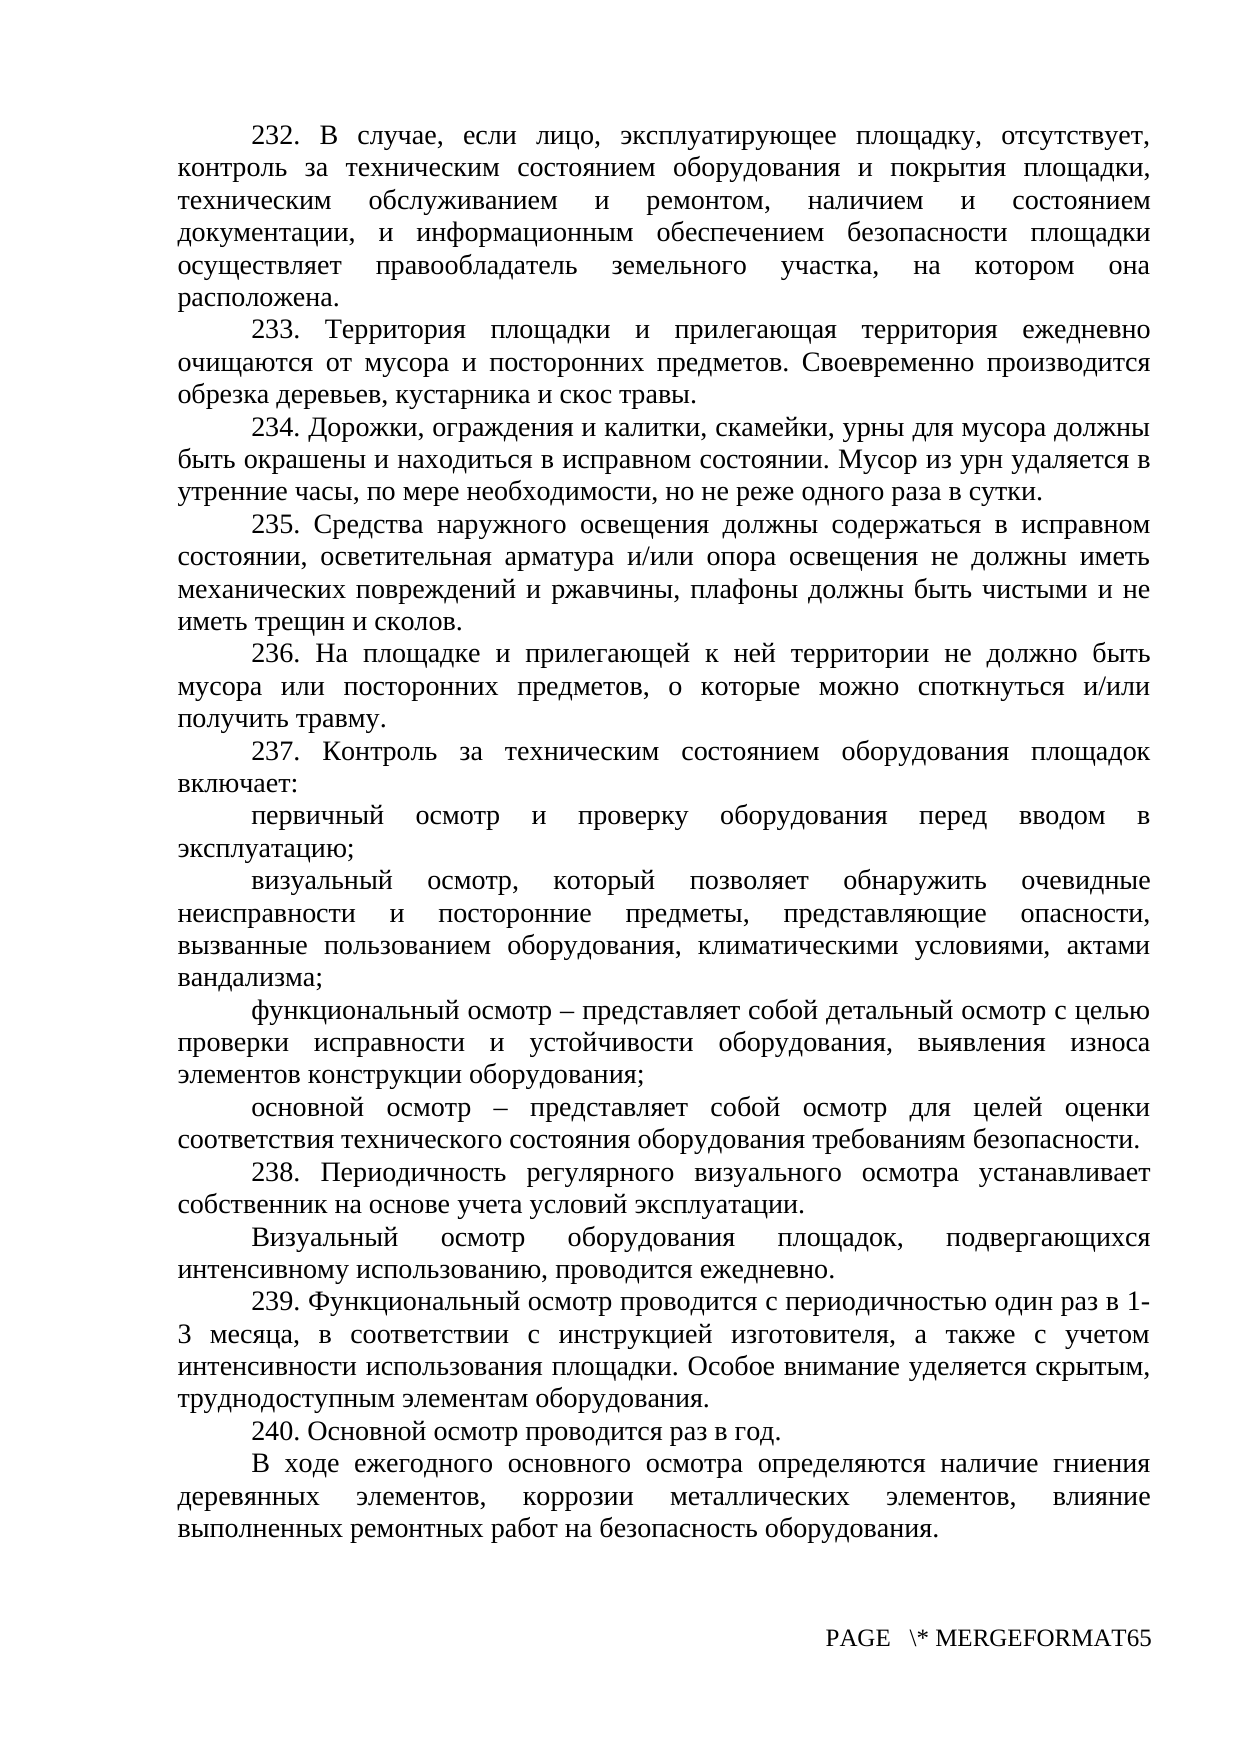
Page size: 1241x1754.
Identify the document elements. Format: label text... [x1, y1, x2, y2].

text первичный осмотр и проверку оборудования перед вводом в эксплуатацию; [177, 798, 1152, 863]
text 238. Периодичность регулярного визуального осмотра устанавливает собственник на основе учета условий эксплуатации. [177, 1155, 1152, 1219]
text 235. Средства наружного освещения должны содержаться в исправном состоянии, осветительная арматура и/или опора освещения не должны иметь механических повреждений и ржавчины, плафоны должны быть чистыми и не иметь трещин и сколов. [177, 507, 1152, 636]
text основной осмотр – представляет собой осмотр для целей оценки соответствия технического состояния оборудования требованиям безопасности. [177, 1090, 1152, 1155]
text 237. Контроль за техническим состоянием оборудования площадок включает: [177, 734, 1152, 798]
text 236. На площадке и прилегающей к ней территории не должно быть мусора или посторонних предметов, о которые можно споткнуться и/или получить травму. [177, 636, 1152, 734]
text 233. Территория площадки и прилегающая территория ежедневно очищаются от мусора и посторонних предметов. Своевременно производится обрезка деревьев, кустарника и скос травы. [177, 312, 1152, 410]
text Визуальный осмотр оборудования площадок, подвергающихся интенсивному использованию, проводится ежедневно. [177, 1219, 1152, 1284]
text 240. Основной осмотр проводится раз в год. [177, 1414, 1152, 1446]
text 234. Дорожки, ограждения и калитки, скамейки, урны для мусора должны быть окрашены и находиться в исправном состоянии. Мусор из урн удаляется в утренние часы, по мере необходимости, но не реже одного раза в сутки. [177, 410, 1152, 507]
text 232. В случае, если лицо, эксплуатирующее площадку, отсутствует, контроль за техническим состоянием оборудования и покрытия площадки, техническим обслуживанием и ремонтом, наличием и состоянием документации, и информационным обеспечением безопасности площадки осуществляет правообладатель земельного участка, на котором она расположена. [177, 118, 1152, 312]
text функциональный осмотр – представляет собой детальный осмотр с целью проверки исправности и устойчивости оборудования, выявления износа элементов конструкции оборудования; [177, 993, 1152, 1090]
text 239. Функциональный осмотр проводится с периодичностью один раз в 1-3 месяца, в соответствии с инструкцией изготовителя, а также с учетом интенсивности использования площадки. Особое внимание уделяется скрытым, труднодоступным элементам оборудования. [177, 1284, 1152, 1414]
text визуальный осмотр, который позволяет обнаружить очевидные неисправности и посторонние предметы, представляющие опасности, вызванные пользованием оборудования, климатическими условиями, актами вандализма; [177, 863, 1152, 993]
text В ходе ежегодного основного осмотра определяются наличие гниения деревянных элементов, коррозии металлических элементов, влияние выполненных ремонтных работ на безопасность оборудования. [177, 1446, 1152, 1543]
